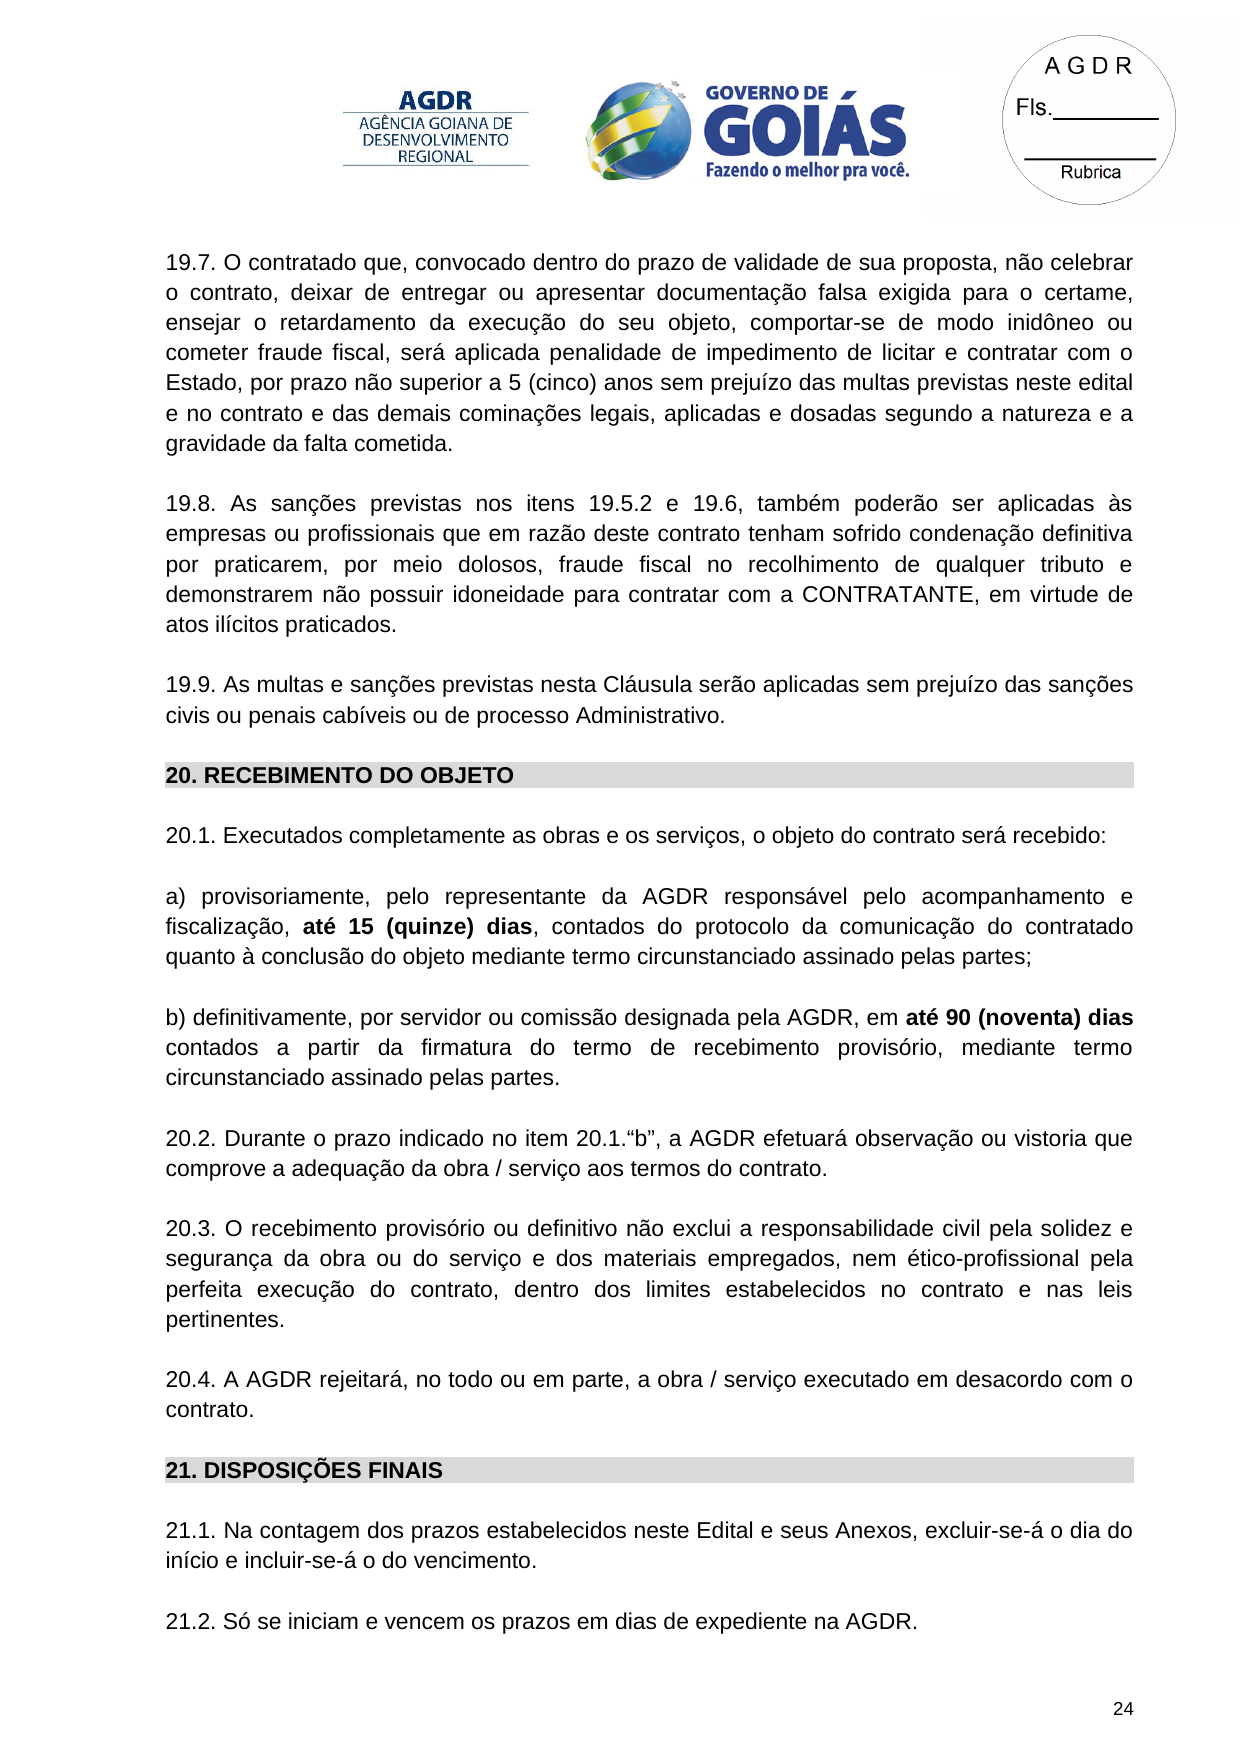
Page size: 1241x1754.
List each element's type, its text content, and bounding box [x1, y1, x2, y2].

text 19.7. O contratado que, convocado dentro do prazo de validade de sua proposta, não celebrar o contrato, deixar de entregar ou apresentar documentação falsa exigida para o certame, ensejar o retardamento da execução do seu objeto, comportar-se de modo inidôneo ou cometer fraude fiscal, será aplicada penalidade de impedimento de licitar e contratar com o Estado, por prazo não superior a 5 (cinco) anos sem prejuízo das multas previstas neste edital e no contrato e das demais cominações legais, aplicadas e dosadas segundo a natureza e a gravidade da falta cometida. [165, 248, 1134, 456]
text a) provisoriamente, pelo representante da AGDR responsável pelo acompanhamento e fiscalização, até 15 (quinze) dias, contados do protocolo da comunicação do contratado quanto à conclusão do objeto mediante termo circunstanciado assinado pelas partes; [165, 883, 1134, 970]
picture [342, 21, 1240, 218]
text 20.3. O recebimento provisório ou definitivo não exclui a responsabilidade civil pela solidez e segurança da obra ou do serviço e dos materiais empregados, nem ético-profissional pela perfeita execução do contrato, dentro dos limites estabelecidos no contrato e nas leis pertinentes. [165, 1215, 1134, 1332]
text 20.2. Durante o prazo indicado no item 20.1.“b”, a AGDR efetuará observação ou vistoria que comprove a adequação da obra / serviço aos termos do contrato. [165, 1124, 1134, 1181]
text 20. RECEBIMENTO DO OBJETO [165, 762, 1134, 788]
text 19.9. As multas e sanções previstas nesta Cláusula serão aplicadas sem prejuízo das sanções civis ou penais cabíveis ou de processo Administrativo. [165, 671, 1134, 728]
text b) definitivamente, por servidor ou comissão designada pela AGDR, em até 90 (noventa) dias contados a partir da firmatura do termo de recebimento provisório, mediante termo circunstanciado assinado pelas partes. [165, 1004, 1134, 1091]
text 21.2. Só se iniciam e vencem os prazos em dias de expediente na AGDR. [165, 1608, 1134, 1634]
text 20.4. A AGDR rejeitará, no todo ou em parte, a obra / serviço executado em desacordo com o contrato. [165, 1366, 1134, 1423]
text 20.1. Executados completamente as obras e os serviços, o objeto do contrato será recebido: [165, 822, 1134, 849]
text 21. DISPOSIÇÕES FINAIS [165, 1457, 1134, 1483]
text 21.1. Na contagem dos prazos estabelecidos neste Edital e seus Anexos, excluir-se-á o dia do início e incluir-se-á o do vencimento. [165, 1517, 1134, 1574]
text 19.8. As sanções previstas nos itens 19.5.2 e 19.6, também poderão ser aplicadas às empresas ou profissionais que em razão deste contrato tenham sofrido condenação definitiva por praticarem, por meio dolosos, fraude fiscal no recolhimento de qualquer tributo e demonstrarem não possuir idoneidade para contratar com a CONTRATANTE, em virtude de atos ilícitos praticados. [165, 490, 1134, 637]
